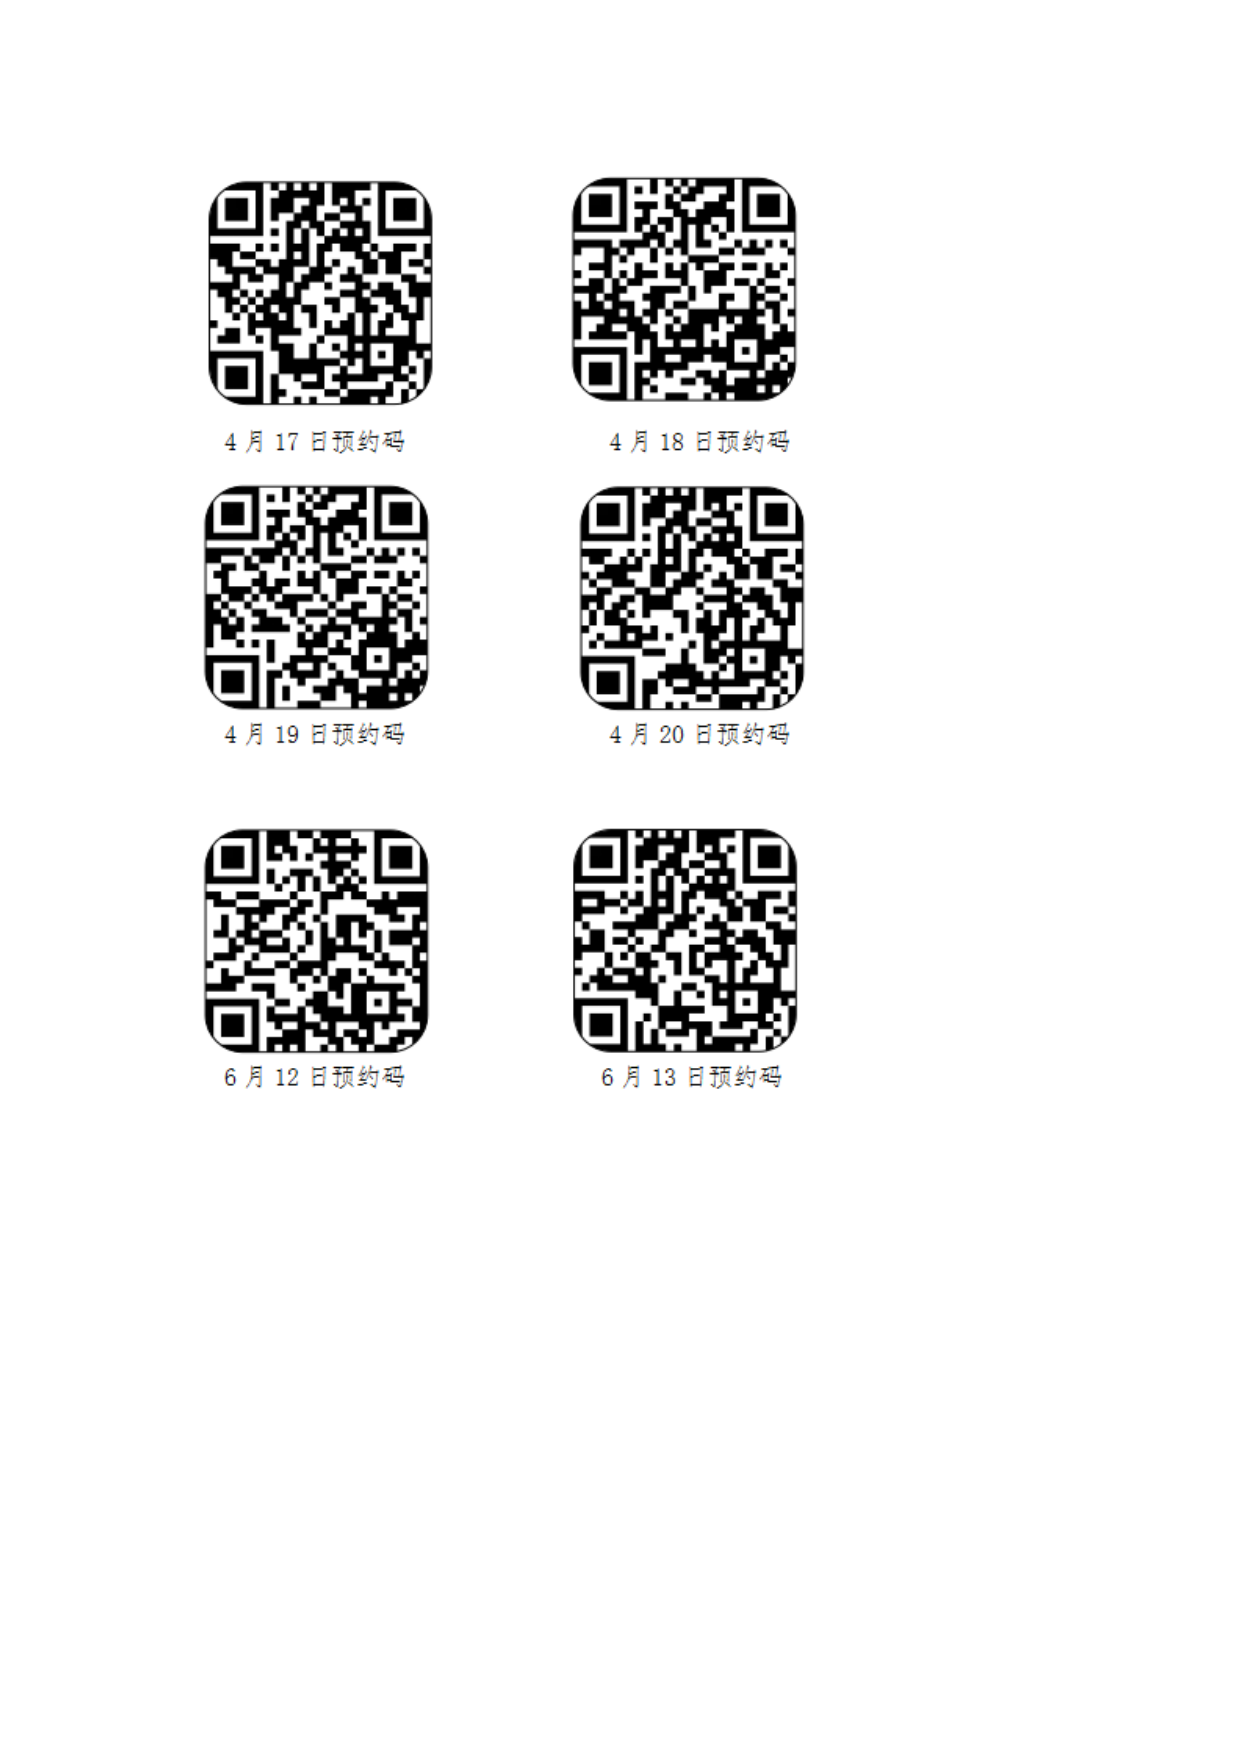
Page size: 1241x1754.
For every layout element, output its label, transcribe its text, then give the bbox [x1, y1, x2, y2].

picture [187, 162, 813, 1103]
